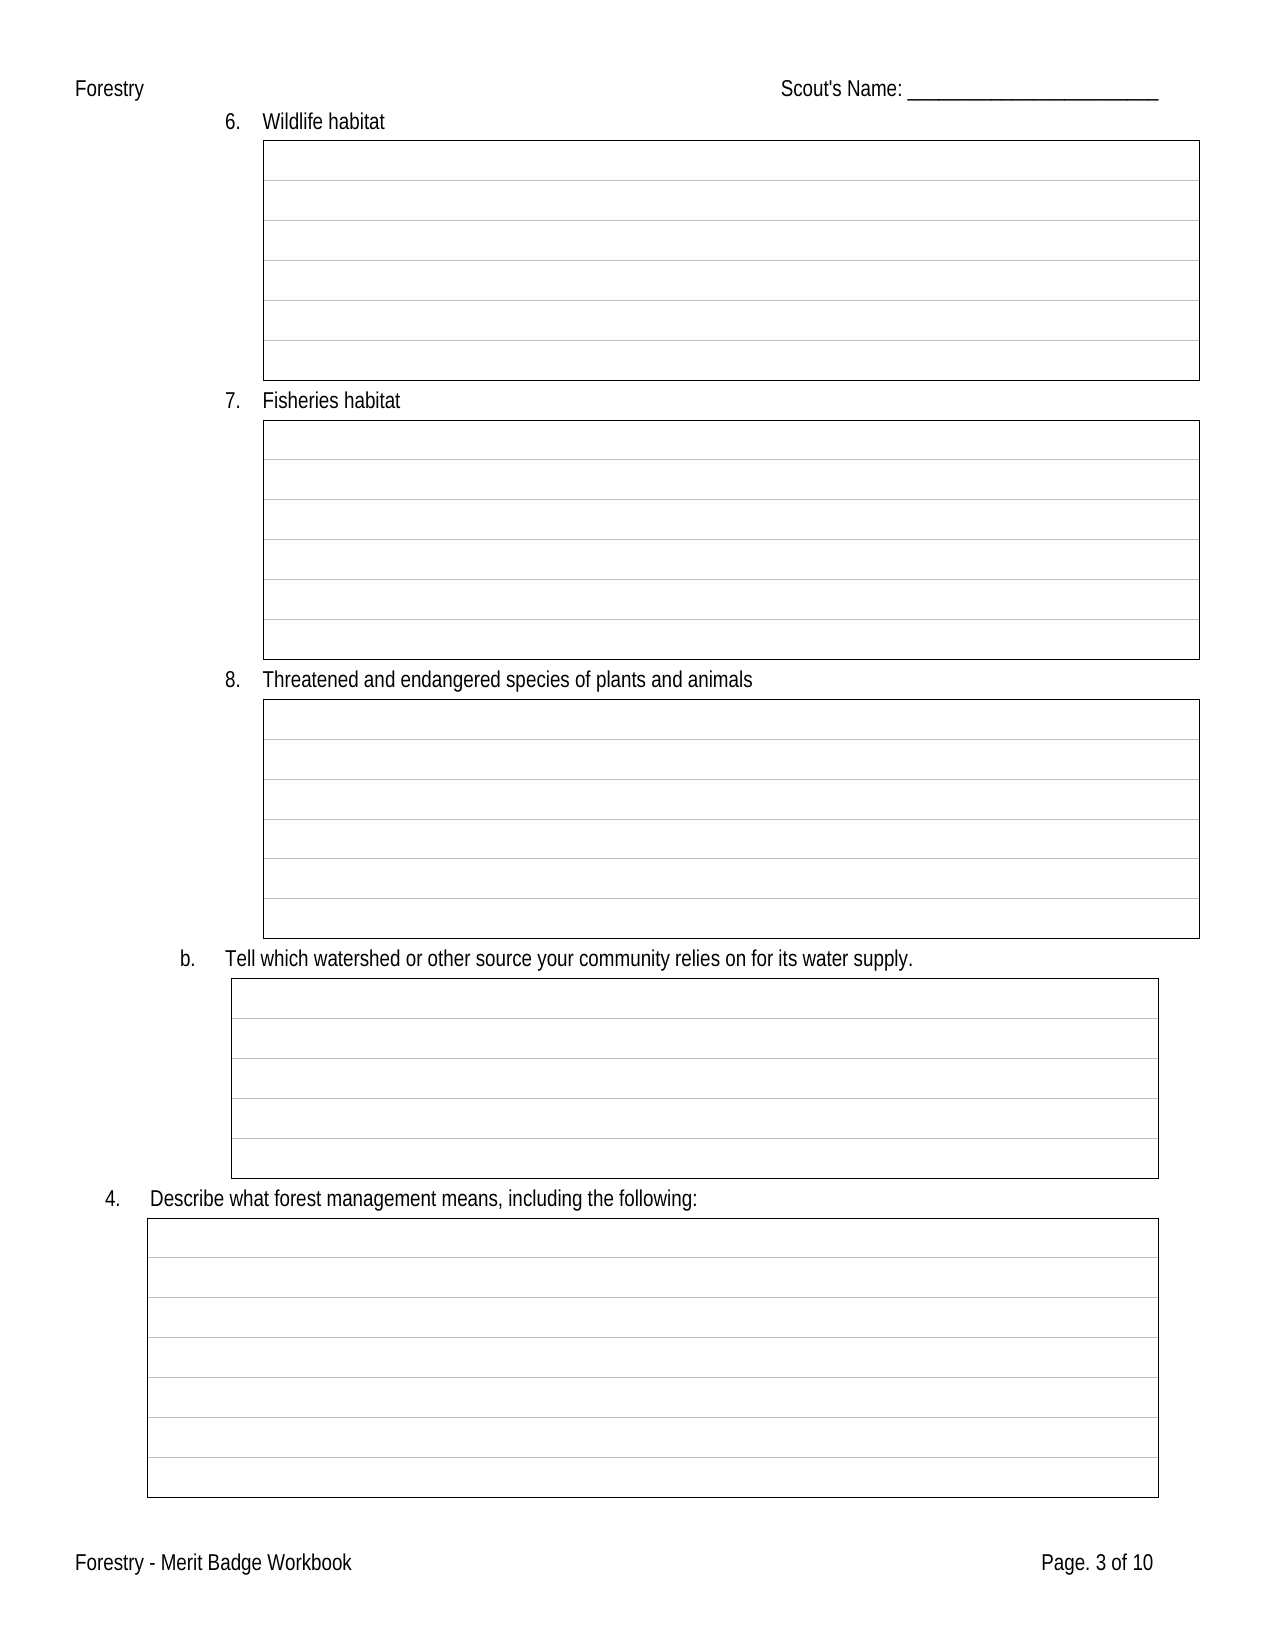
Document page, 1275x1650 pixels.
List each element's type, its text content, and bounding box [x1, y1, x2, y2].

table_cell [148, 1338, 1158, 1377]
table_cell [232, 1139, 1158, 1177]
table_cell [264, 221, 1199, 260]
table_cell [264, 261, 1199, 300]
table_cell [264, 859, 1199, 898]
text b. Tell which watershed or other source your community relies on for its water supply. [150, 945, 1200, 972]
table_header [232, 979, 1158, 1018]
text 6. Wildlife habitat [225, 108, 1200, 134]
table_cell [148, 1258, 1158, 1297]
table_cell [148, 1458, 1158, 1497]
table_cell [264, 780, 1199, 818]
table_cell [232, 1019, 1158, 1058]
table_cell [264, 740, 1199, 778]
text 8. Threatened and endangered species of plants and animals [225, 666, 1200, 692]
table_header [148, 1219, 1158, 1257]
table_cell [264, 899, 1199, 938]
table_cell [264, 341, 1199, 379]
table_cell [264, 620, 1199, 659]
table_cell [264, 540, 1199, 579]
table_cell [264, 301, 1199, 340]
table_header [264, 141, 1199, 180]
text 7. Fisheries habitat [225, 387, 1200, 413]
table_cell [264, 580, 1199, 619]
table_cell [264, 500, 1199, 539]
table_cell [264, 181, 1199, 220]
table_cell [232, 1059, 1158, 1098]
table_cell [264, 460, 1199, 499]
table_cell [148, 1378, 1158, 1417]
table_cell [264, 820, 1199, 858]
table_cell [148, 1298, 1158, 1337]
table_cell [148, 1418, 1158, 1457]
table_header [264, 700, 1199, 739]
table_cell [232, 1099, 1158, 1138]
text 4. Describe what forest management means, including the following: [75, 1185, 1200, 1211]
table_header [264, 421, 1199, 459]
